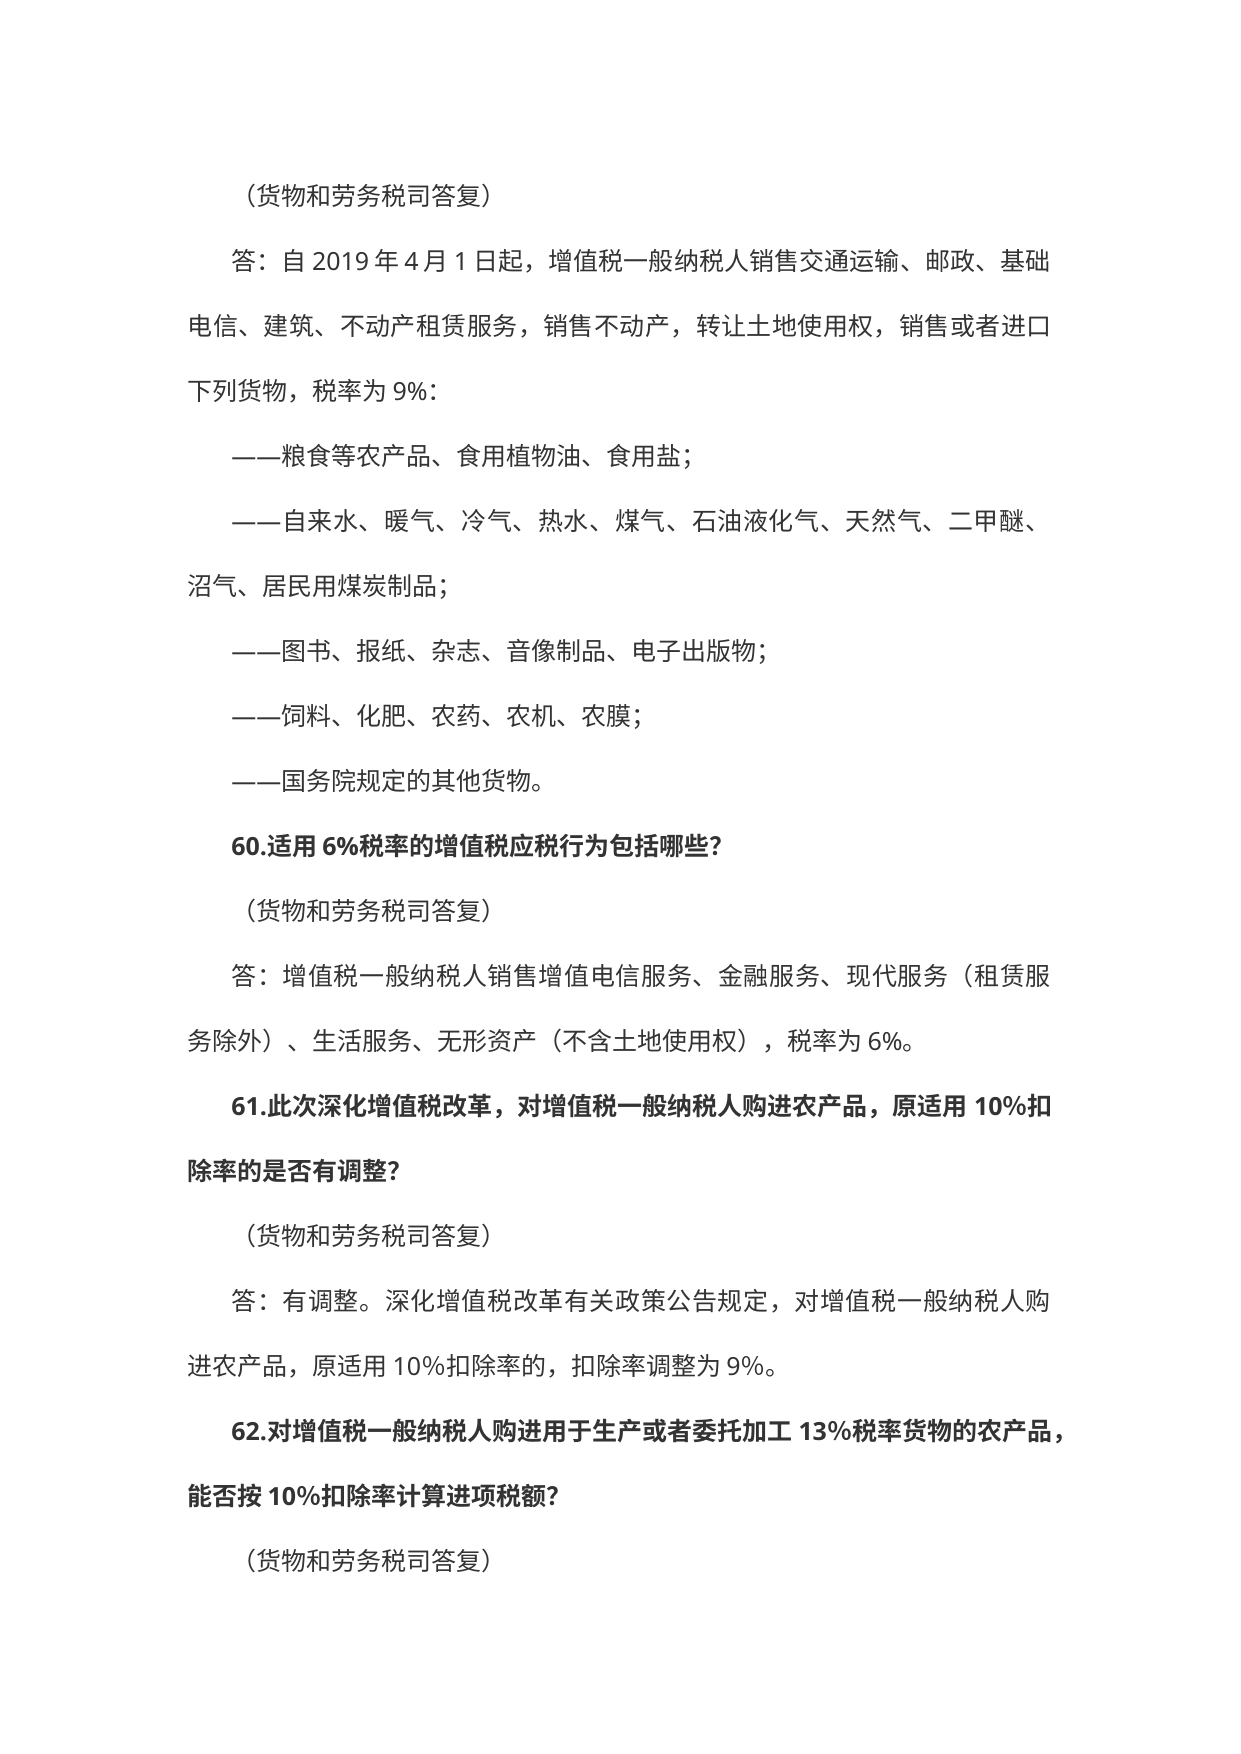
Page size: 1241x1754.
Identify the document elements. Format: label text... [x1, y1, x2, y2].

text ——图书、报纸、杂志、音像制品、电子出版物； [187, 617, 1053, 682]
text 62.对增值税一般纳税人购进用于生产或者委托加工13％税率货物的农产品，能否按10％扣除率计算进项税额？ [187, 1397, 1053, 1527]
text 答：有调整。深化增值税改革有关政策公告规定，对增值税一般纳税人购进农产品，原适用10％扣除率的，扣除率调整为9％。 [187, 1267, 1053, 1397]
text （货物和劳务税司答复） [187, 1202, 1053, 1267]
text （货物和劳务税司答复） [187, 877, 1053, 942]
text ——粮食等农产品、食用植物油、食用盐； [187, 422, 1053, 487]
text ——饲料、化肥、农药、农机、农膜； [187, 682, 1053, 747]
text 答：自2019年4月1日起，增值税一般纳税人销售交通运输、邮政、基础电信、建筑、不动产租赁服务，销售不动产，转让土地使用权，销售或者进口下列货物，税率为9%： [187, 227, 1053, 422]
text （货物和劳务税司答复） [187, 162, 1053, 227]
text （货物和劳务税司答复） [187, 1527, 1053, 1592]
text ——自来水、暖气、冷气、热水、煤气、石油液化气、天然气、二甲醚、沼气、居民用煤炭制品； [187, 487, 1053, 617]
text 61.此次深化增值税改革，对增值税一般纳税人购进农产品，原适用10％扣除率的是否有调整？ [187, 1072, 1053, 1202]
text 答：增值税一般纳税人销售增值电信服务、金融服务、现代服务（租赁服务除外）、生活服务、无形资产（不含土地使用权），税率为6%。 [187, 942, 1053, 1072]
text 60.适用6%税率的增值税应税行为包括哪些？ [187, 812, 1053, 877]
text ——国务院规定的其他货物。 [187, 747, 1053, 812]
